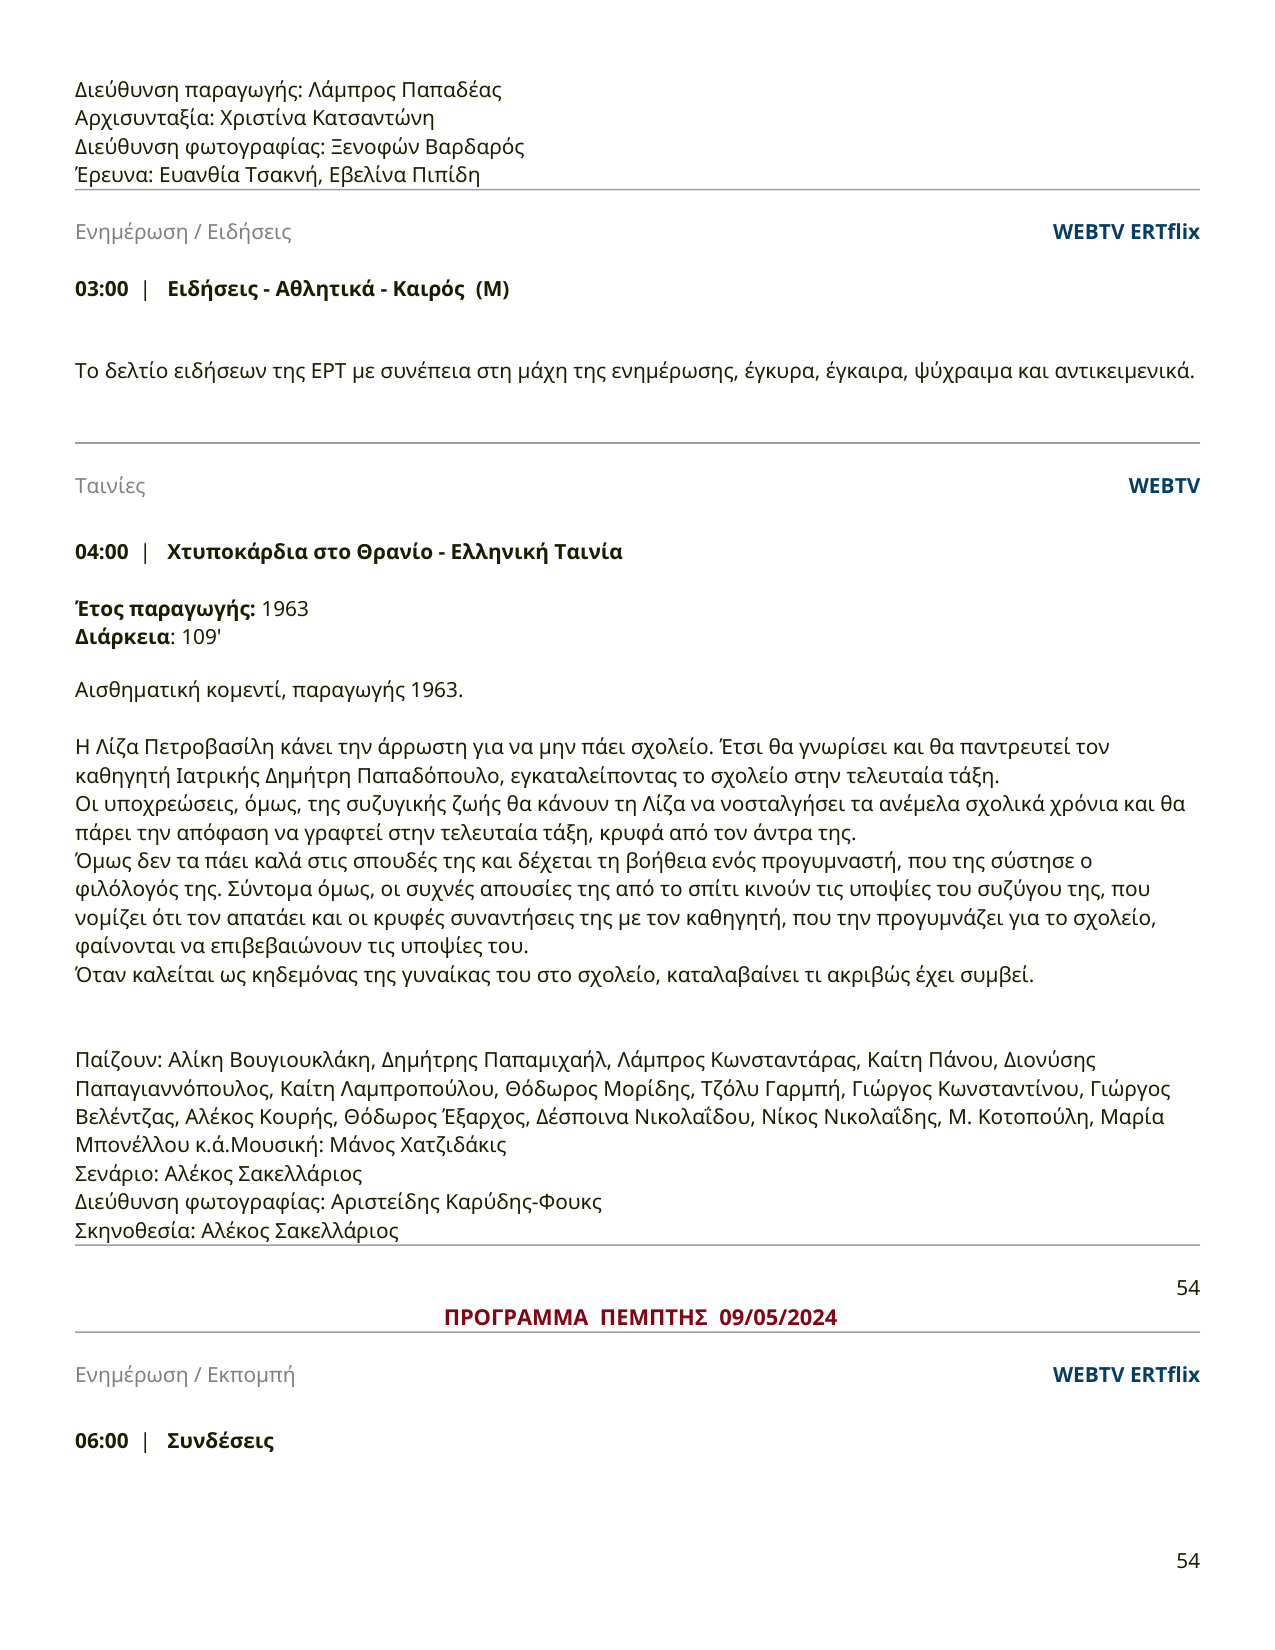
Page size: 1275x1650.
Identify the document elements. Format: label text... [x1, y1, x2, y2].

table_header WEBTV ERTflix [638, 1360, 1200, 1388]
text 04:00 | Χτυποκάρδια στο Θρανίο - Ελληνική Ταινία Έτος παραγωγής: 1963 Διάρκεια: 109' [75, 499, 1200, 651]
table_header Ενημέρωση / Ειδήσεις [75, 218, 637, 246]
text Το δελτίο ειδήσεων της ΕΡΤ με συνέπεια στη μάχη της ενημέρωσης, έγκυρα, έγκαιρα, ψύχραιμα και αντικειμενικά. [75, 357, 1200, 385]
text Αισθηματική κομεντί, παραγωγής 1963. Η Λίζα Πετροβασίλη κάνει την άρρωστη για να μην πάει σχολείο. Έτσι θα γνωρίσει και θα παντρευτεί τον καθηγητή Ιατρικής Δημήτρη Παπαδόπουλο, εγκαταλείποντας το σχολείο στην τελευταία τάξη. Οι υποχρεώσεις, όμως, της συζυγικής ζωής θα κάνουν τη Λίζα να νοσταλγήσει τα ανέμελα σχολικά χρόνια και θα πάρει την απόφαση να γραφτεί στην τελευταία τάξη, κρυφά από τον άντρα της. Όμως δεν τα πάει καλά στις σπουδές της και δέχεται τη βοήθεια ενός προγυμναστή, που της σύστησε ο φιλόλογός της. Σύντομα όμως, οι συχνές απουσίες της από το σπίτι κινούν τις υποψίες του συζύγου της, που νομίζει ότι τον απατάει και οι κρυφές συναντήσεις της με τον καθηγητή, που την προγυμνάζει για το σχολείο, φαίνονται να επιβεβαιώνουν τις υποψίες του. Όταν καλείται ως κηδεμόνας της γυναίκας του στο σχολείο, καταλαβαίνει τι ακριβώς έχει συμβεί. [75, 676, 1200, 988]
table_header Ενημέρωση / Εκπομπή [75, 1360, 637, 1388]
text 06:00 | Συνδέσεις [75, 1388, 1200, 1483]
table_header Ταινίες [75, 471, 637, 499]
text ΠΡΟΓΡΑΜΜΑ ΠΕΜΠΤΗΣ 09/05/2024 [75, 1301, 1200, 1331]
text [75, 75, 1200, 188]
text 03:00 | Ειδήσεις - Αθλητικά - Καιρός (M) [75, 246, 1200, 332]
table_header WEBTV ERTflix [638, 218, 1200, 246]
table_header WEBTV [638, 471, 1200, 499]
text Παίζουν: Αλίκη Βουγιουκλάκη, Δημήτρης Παπαμιχαήλ, Λάμπρος Κωνσταντάρας, Καίτη Πάνου, Διονύσης Παπαγιαννόπουλος, Καίτη Λαμπροπούλου, Θόδωρος Μορίδης, Τζόλυ Γαρμπή, Γιώργος Κωνσταντίνου, Γιώργος Βελέντζας, Αλέκος Κουρής, Θόδωρος Έξαρχος, Δέσποινα Νικολαΐδου, Νίκος Νικολαΐδης, Μ. Κοτοπούλη, Μαρία Μπονέλλου κ.ά.Μουσική: Μάνος Χατζιδάκις Σενάριο: Αλέκος Σακελλάριος Διεύθυνση φωτογραφίας: Αριστείδης Καρύδης-Φουκς Σκηνοθεσία: Αλέκος Σακελλάριος [75, 988, 1200, 1244]
